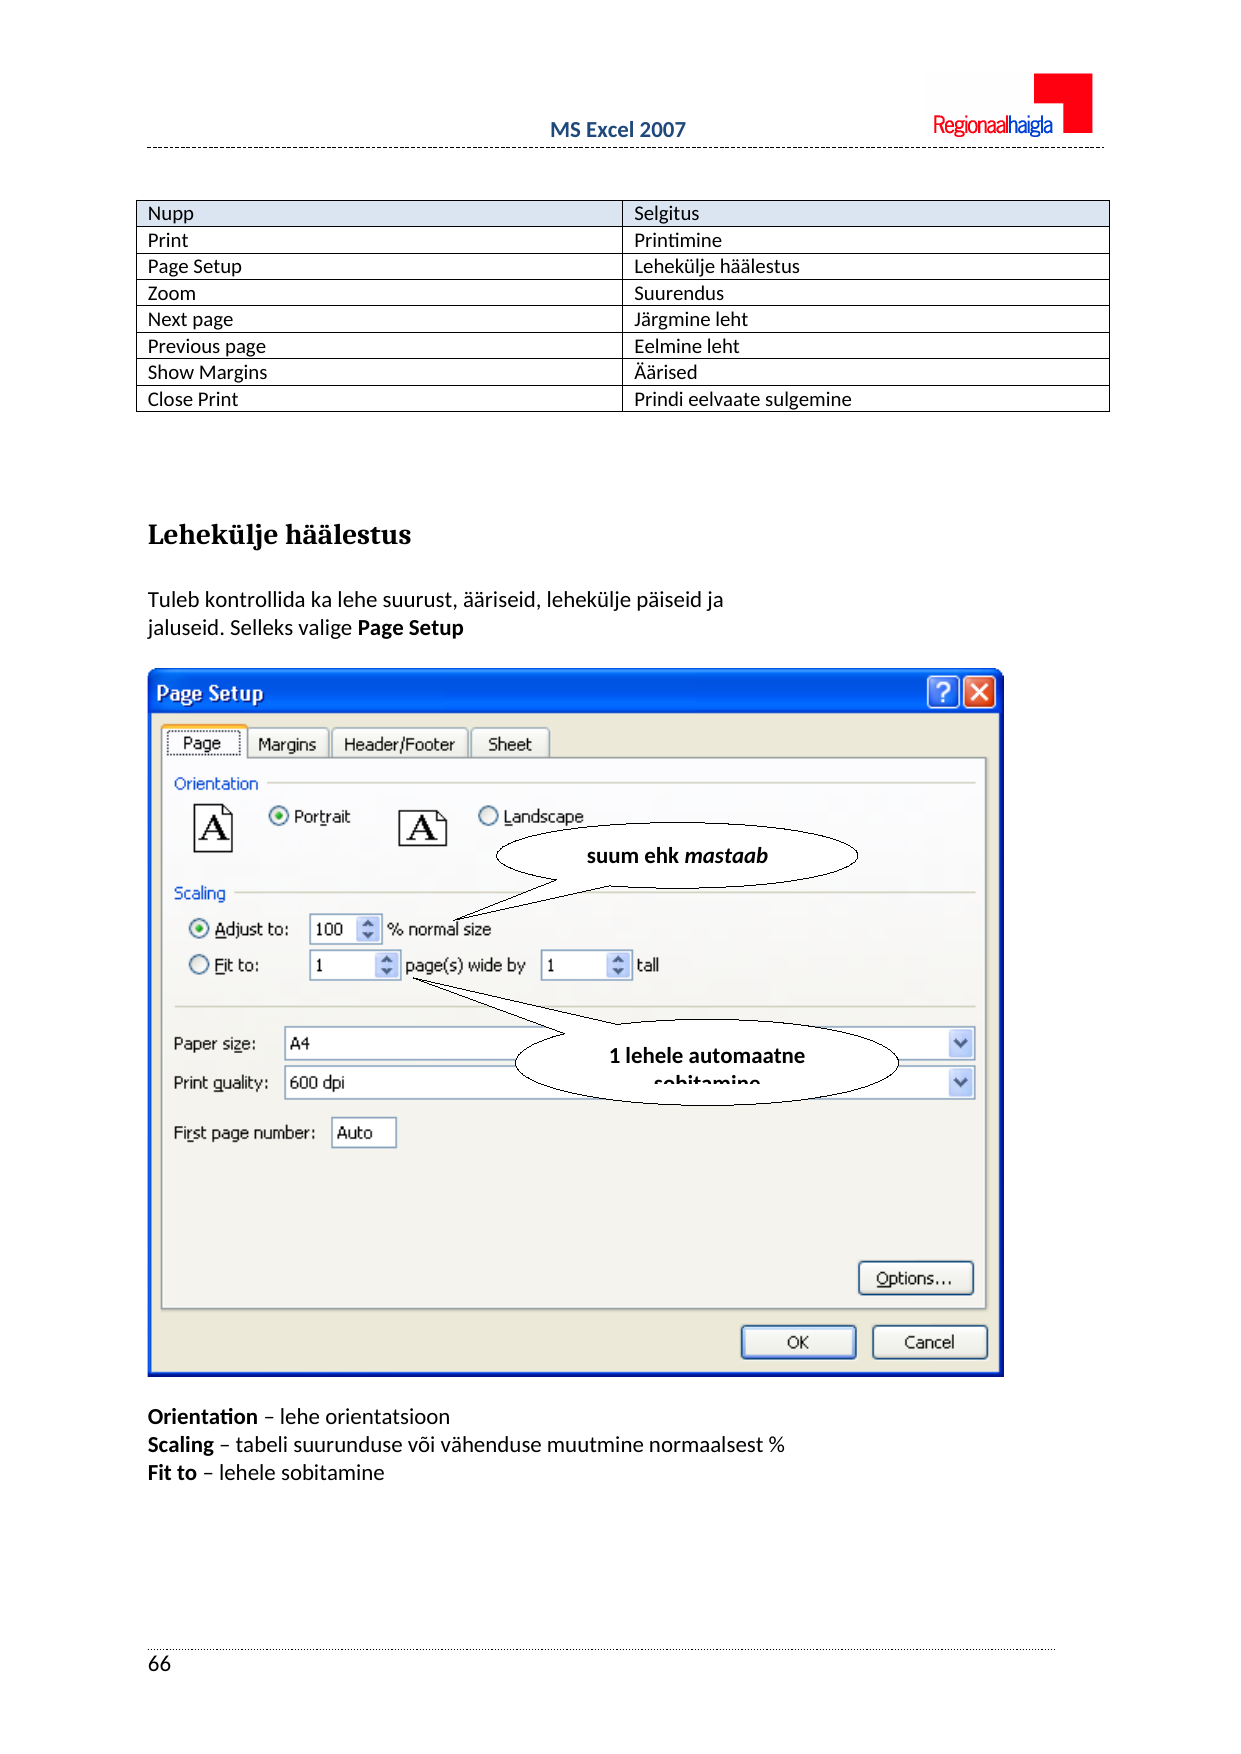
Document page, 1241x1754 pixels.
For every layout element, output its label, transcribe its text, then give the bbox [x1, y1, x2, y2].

subtitle Lehekülje häälestus [148, 518, 1093, 552]
table_header Selgitus [623, 201, 1109, 226]
text Fit to – lehele sobitamine [148, 1458, 1093, 1486]
text Tuleb kontrollida ka lehe suurust, ääriseid, lehekülje päiseid ja [148, 585, 1093, 613]
table_cell Close Print [137, 386, 622, 411]
table_cell Prindi eelvaate sulgemine [623, 386, 1109, 411]
picture [923, 73, 1093, 138]
table_cell Print [137, 227, 622, 252]
table_header Nupp [137, 201, 622, 226]
table_cell Zoom [137, 280, 622, 305]
table_cell Suurendus [623, 280, 1109, 305]
text Orientation – lehe orientatsioon [148, 1402, 1093, 1430]
picture [147, 668, 1004, 1377]
table_cell Previous page [137, 333, 622, 358]
table_cell Printimine [623, 227, 1109, 252]
table_cell Järgmine leht [623, 306, 1109, 332]
table_cell Eelmine leht [623, 333, 1109, 358]
table_cell Show Margins [137, 359, 622, 385]
text jaluseid. Selleks valige Page Setup [148, 613, 1093, 641]
table_cell Lehekülje häälestus [623, 254, 1109, 279]
table_cell Äärised [623, 359, 1109, 385]
text Scaling – tabeli suurunduse või vähenduse muutmine normaalsest % [148, 1430, 1093, 1458]
table_cell Next page [137, 306, 622, 332]
table_cell Page Setup [137, 254, 622, 279]
